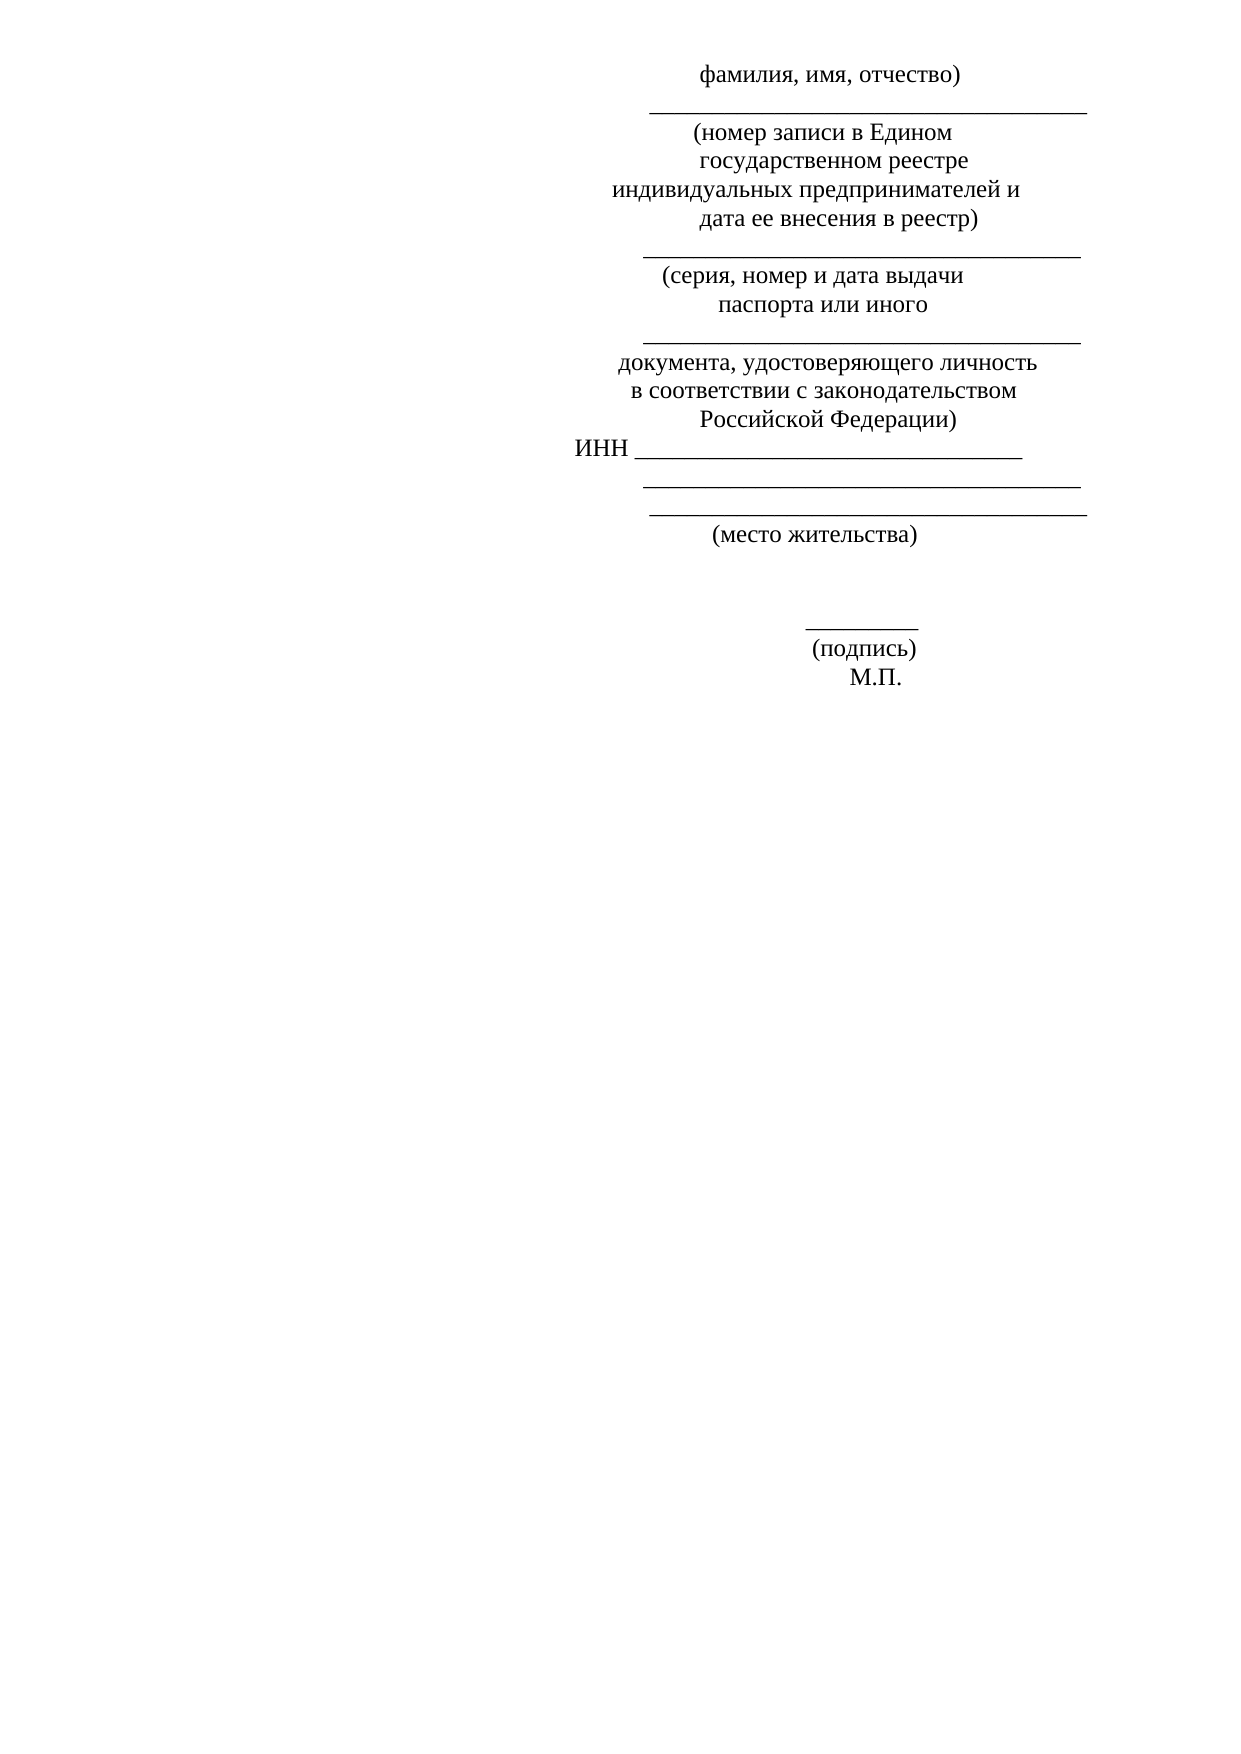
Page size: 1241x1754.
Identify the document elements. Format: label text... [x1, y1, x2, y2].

text паспорта или иного [118, 289, 1181, 318]
text ___________________________________ [118, 462, 1181, 490]
text _________ [118, 604, 1181, 633]
text (номер записи в Едином [118, 117, 1181, 145]
text в соответствии с законодательством [118, 375, 1181, 404]
text (подпись) [118, 633, 1181, 662]
text фамилия, имя, отчество) [118, 59, 1181, 88]
text документа, удостоверяющего личность [118, 347, 1181, 375]
text ___________________________________ [118, 88, 1181, 117]
text государственном реестре [118, 145, 1181, 174]
text ___________________________________ [118, 232, 1181, 260]
text (серия, номер и дата выдачи [118, 260, 1181, 289]
text ИНН _______________________________ [118, 433, 1181, 462]
text дата ее внесения в реестр) [118, 203, 1181, 232]
text ___________________________________ [118, 318, 1181, 347]
text Российской Федерации) [118, 404, 1181, 433]
text индивидуальных предпринимателей и [118, 174, 1181, 203]
text ___________________________________ [118, 490, 1181, 519]
text М.П. [118, 662, 1181, 691]
text (место жительства) [118, 519, 1181, 548]
